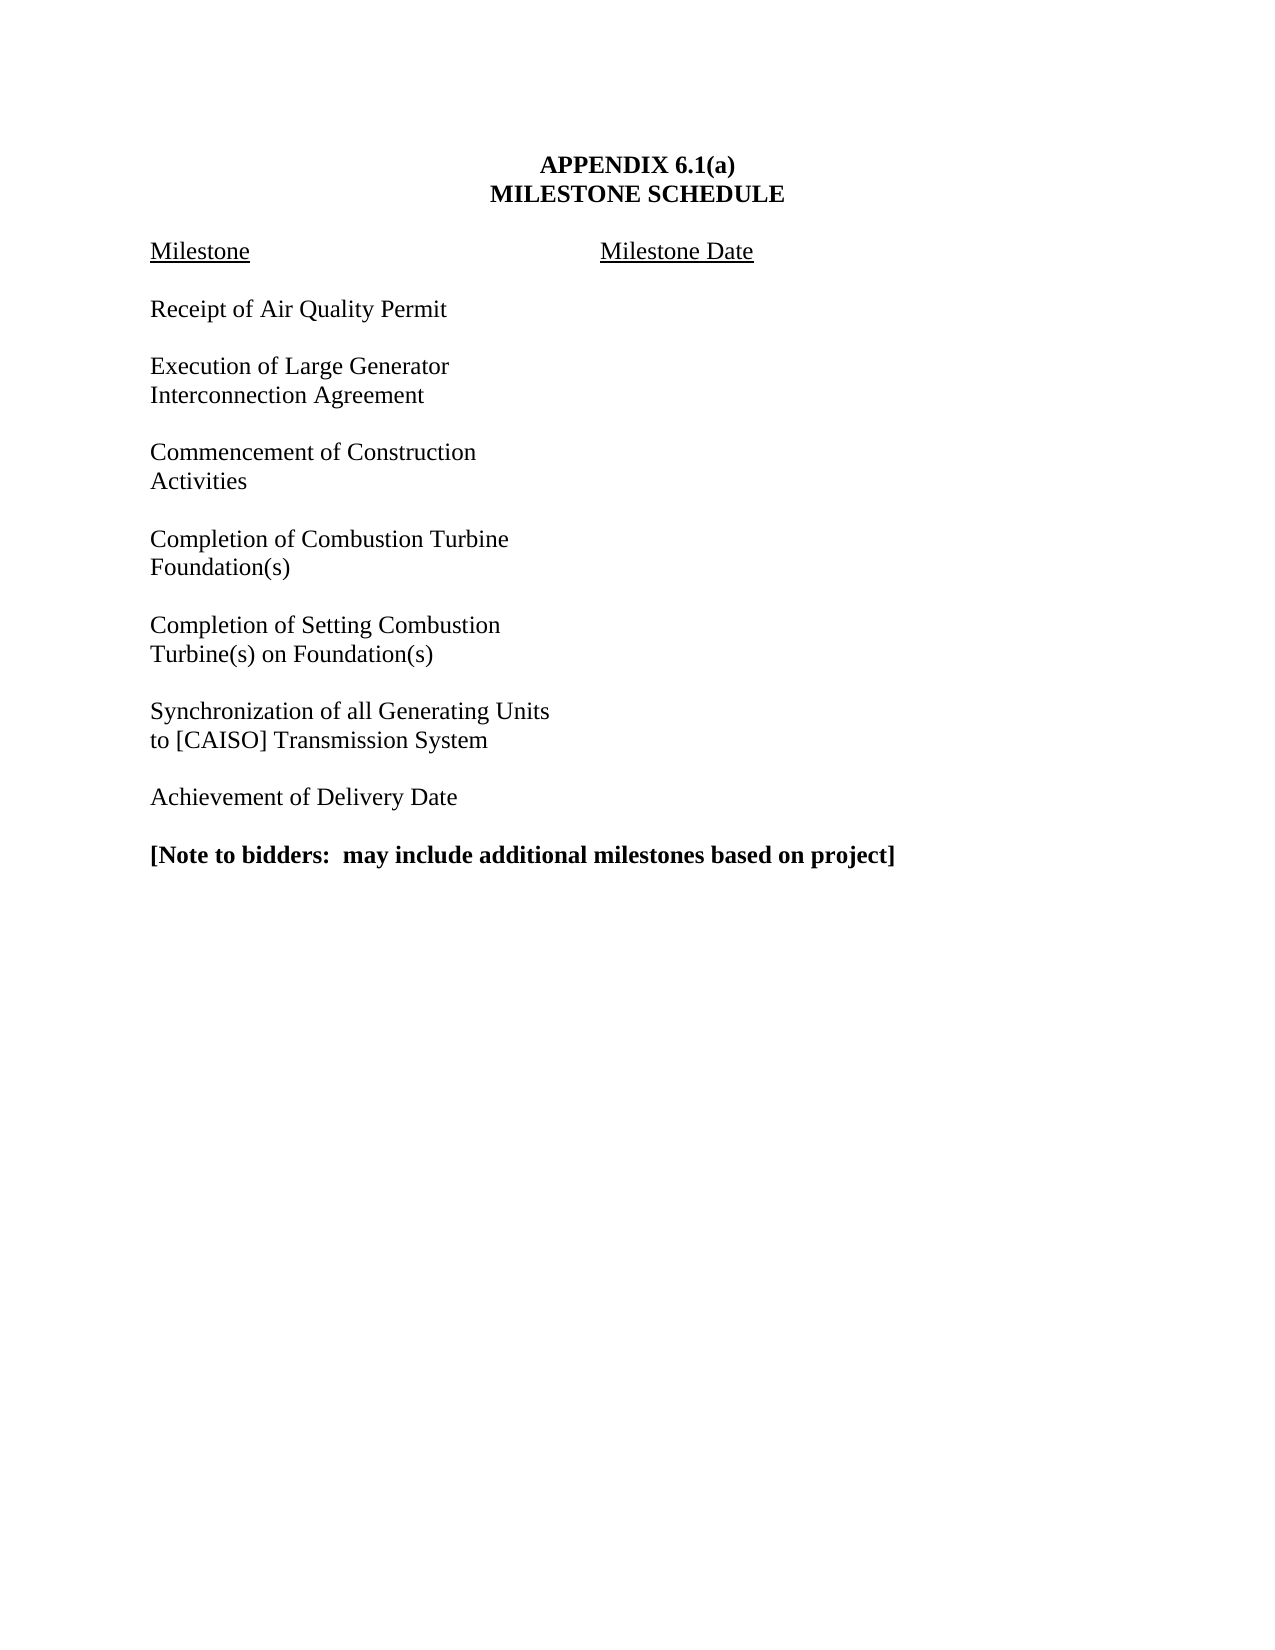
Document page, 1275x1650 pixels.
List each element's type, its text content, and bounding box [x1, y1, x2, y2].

text Completion of Combustion Turbine [150, 524, 1125, 552]
text Interconnection Agreement [150, 380, 1125, 409]
text Foundation(s) [150, 552, 1125, 581]
text Milestone Milestone Date [150, 236, 1125, 265]
text MILESTONE SCHEDULE [150, 179, 1125, 207]
text Turbine(s) on Foundation(s) [150, 639, 1125, 667]
text [Note to bidders: may include additional milestones based on project] [150, 840, 1125, 869]
text to [CAISO] Transmission System [150, 725, 1125, 754]
text APPENDIX 6.1(a) [150, 150, 1125, 179]
text Achievement of Delivery Date [150, 782, 1125, 811]
text Receipt of Air Quality Permit [150, 294, 1125, 322]
text Activities [150, 466, 1125, 495]
text Execution of Large Generator [150, 351, 1125, 380]
text Synchronization of all Generating Units [150, 696, 1125, 725]
text Commencement of Construction [150, 437, 1125, 466]
text Completion of Setting Combustion [150, 610, 1125, 639]
